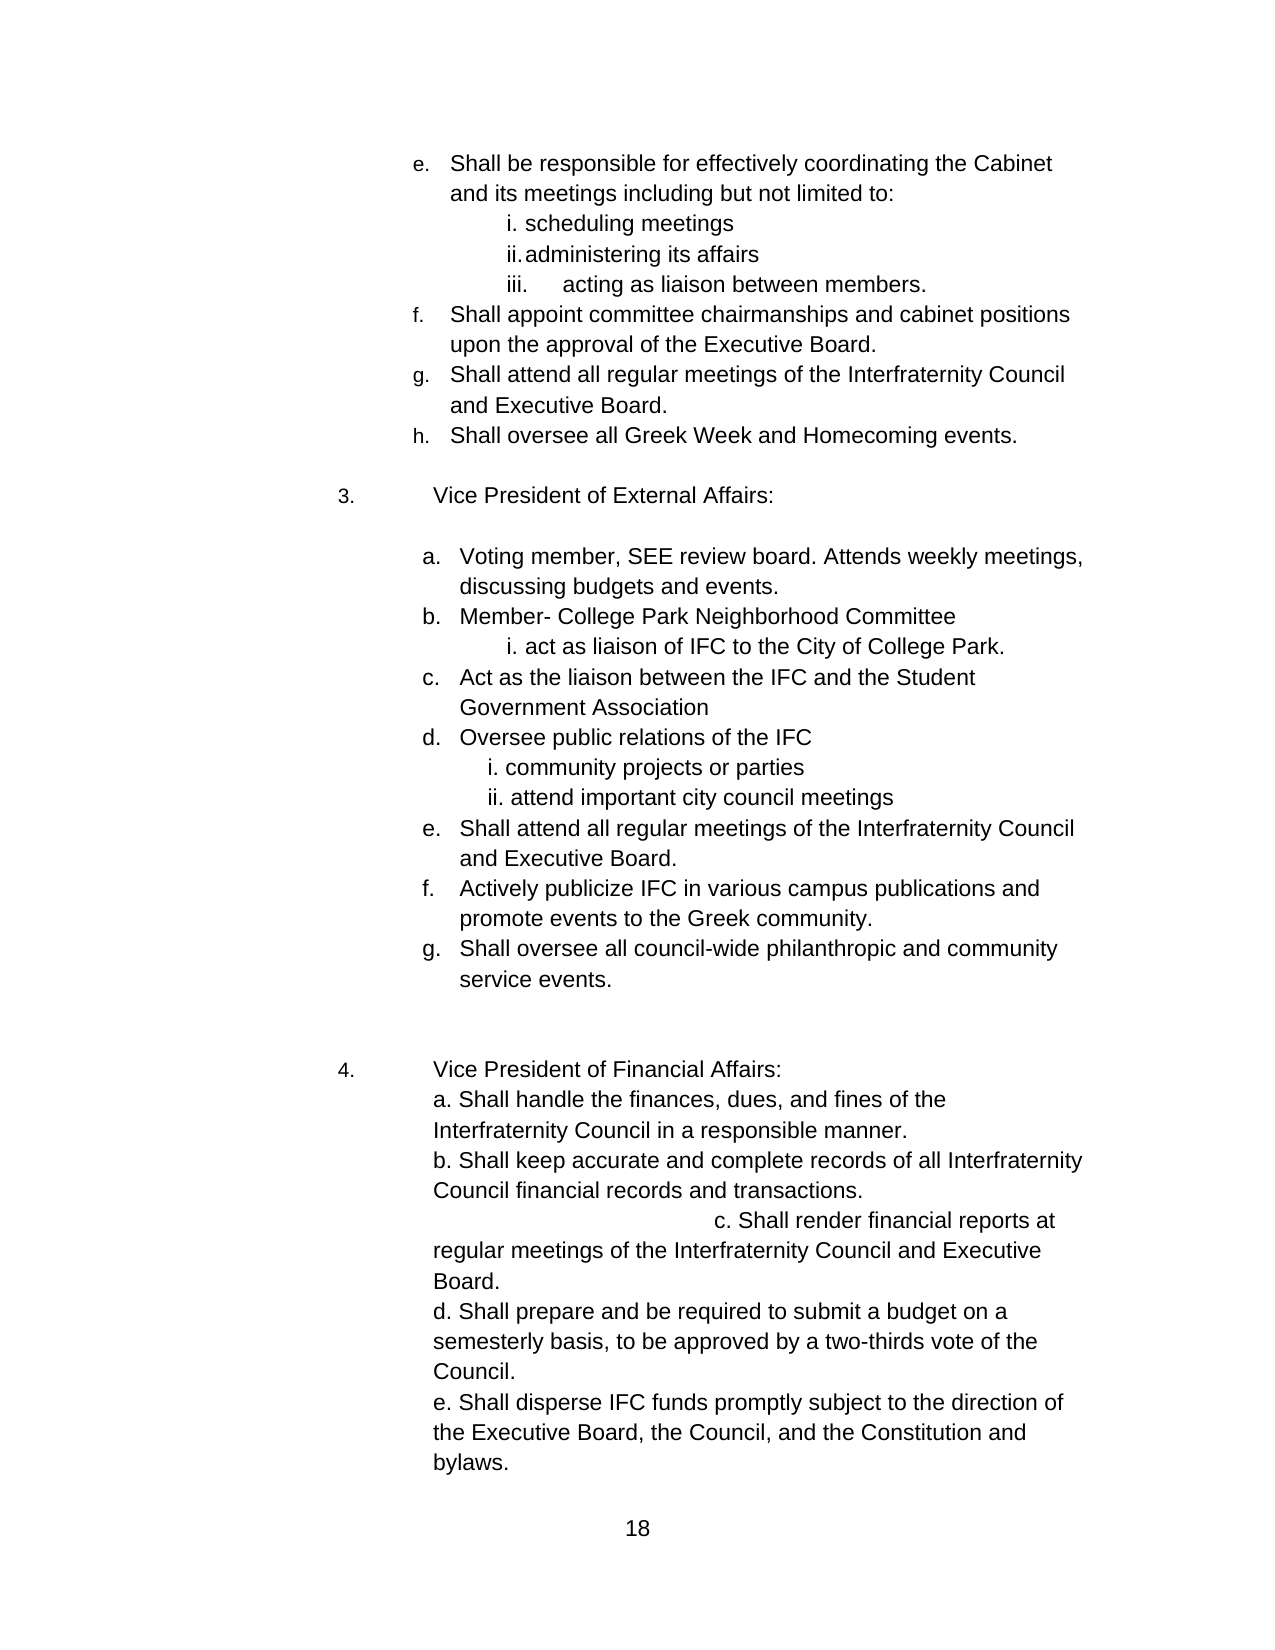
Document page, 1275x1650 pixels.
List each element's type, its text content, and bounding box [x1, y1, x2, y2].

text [433, 1147, 1087, 1475]
list Vice President of Financial Affairs: [338, 1056, 1087, 1083]
list Shall attend all regular meetings of the Interfraternity Council and Executive Board. [413, 361, 1087, 418]
list Shall attend all regular meetings of the Interfraternity Council and Executive Board. [422, 814, 1087, 871]
list Shall appoint committee chairmanships and cabinet positions upon the approval of the Executive Board. [413, 301, 1087, 358]
list administering its affairs [506, 241, 1087, 267]
list scheduling meetings [506, 210, 1087, 237]
list Actively publicize IFC in various campus publications and promote events to the Greek community. [422, 875, 1087, 932]
text a. Shall handle the finances, dues, and fines of the Interfraternity Council in a responsible manner. [433, 1086, 1087, 1143]
list Shall oversee all Greek Week and Homecoming events. [413, 422, 1087, 448]
list Act as the liaison between the IFC and the Student Government Association [422, 663, 1087, 720]
list act as liaison of IFC to the City of College Park. [506, 633, 1087, 660]
list Voting member, SEE review board. Attends weekly meetings, discussing budgets and events. [422, 543, 1087, 599]
list Shall oversee all council-wide philanthropic and community service events. [422, 935, 1087, 992]
list acting as liaison between members. [506, 271, 1087, 297]
text ii. attend important city council meetings [412, 784, 1087, 811]
list Member- College Park Neighborhood Committee [422, 603, 1087, 629]
list Vice President of External Affairs: [338, 482, 1087, 509]
list Shall be responsible for effectively coordinating the Cabinet and its meetings including but not limited to: [413, 150, 1087, 207]
list Oversee public relations of the IFC [422, 724, 1087, 750]
text i. community projects or parties [450, 754, 1087, 781]
